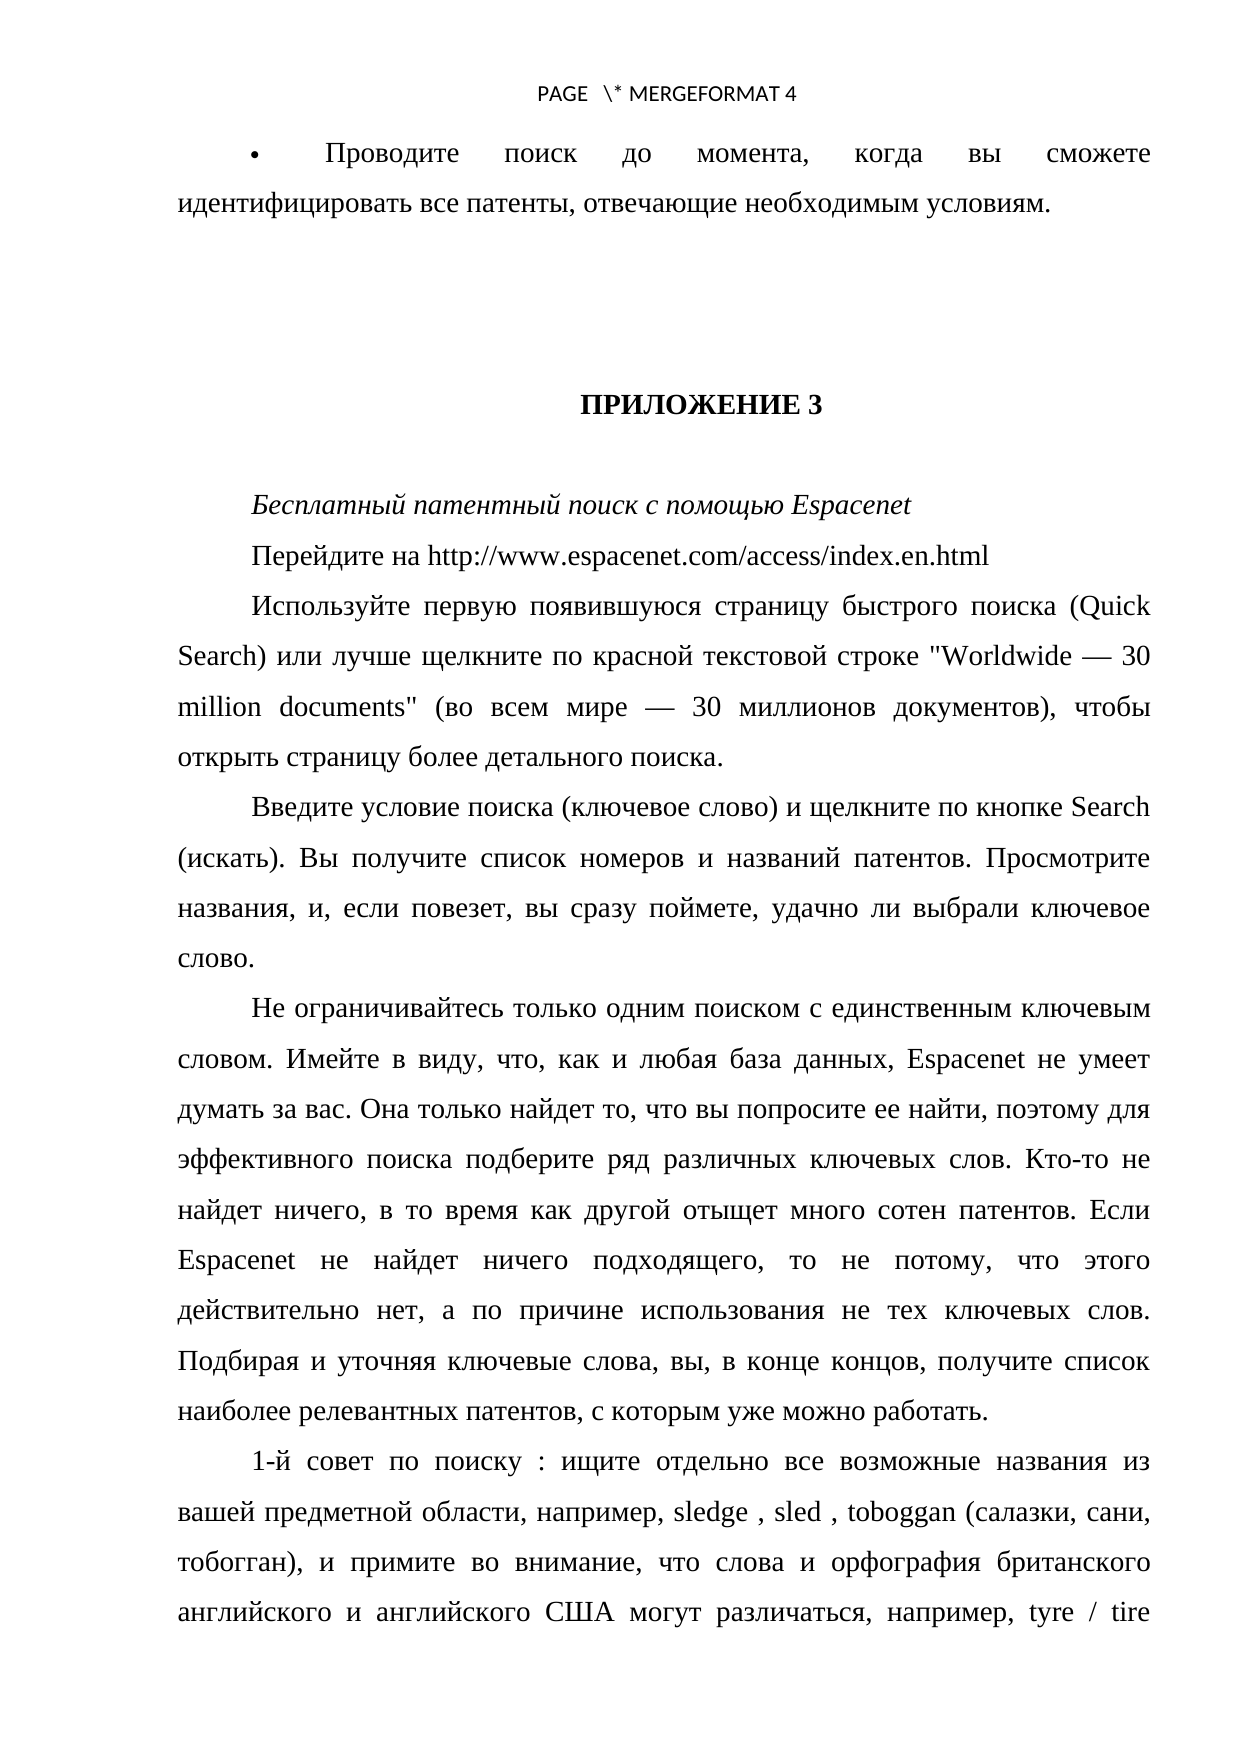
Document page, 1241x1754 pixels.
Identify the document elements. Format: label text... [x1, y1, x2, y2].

text Бесплатный патентный поиск с помощью Espacenet [177, 487, 1152, 521]
text Перейдите на http://www.espacenet.com/access/index.en.html [177, 538, 1152, 571]
text Введите условие поиска (ключевое слово) и щелкните по кнопке Search (искать). Вы получите список номеров и названий патентов. Просмотрите названия, и, если повезет, вы сразу поймете, удачно ли выбрали ключевое слово. [177, 789, 1152, 974]
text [177, 1443, 1152, 1628]
text Не ограничивайтесь только одним поиском с единственным ключевым словом. Имейте в виду, что, как и любая база данных, Espacenet не умеет думать за вас. Она только найдет то, что вы попросите ее найти, поэтому для эффективного поиска подберите ряд различных ключевых слов. Кто-то не найдет ничего, в то время как другой отыщет много сотен патентов. Если Espacenet не найдет ничего подходящего, то не потому, что этого действительно нет, а по причине использования не тех ключевых слов. Подбирая и уточняя ключевые слова, вы, в конце концов, получите список наиболее релевантных патентов, с которым уже можно работать. [177, 991, 1152, 1427]
text ПРИЛОЖЕНИЕ 3 [177, 387, 1152, 420]
text Используйте первую появившуюся страницу быстрого поиска (Quick Search) или лучше щелкните по красной текстовой строке "Worldwide — 30 million documents" (во всем мире — 30 миллионов документов), чтобы открыть страницу более детального поиска. [177, 588, 1152, 773]
list Проводите поиск до момента, когда вы сможете идентифицировать все патенты, отвечающие необходимым условиям. [177, 135, 1152, 219]
